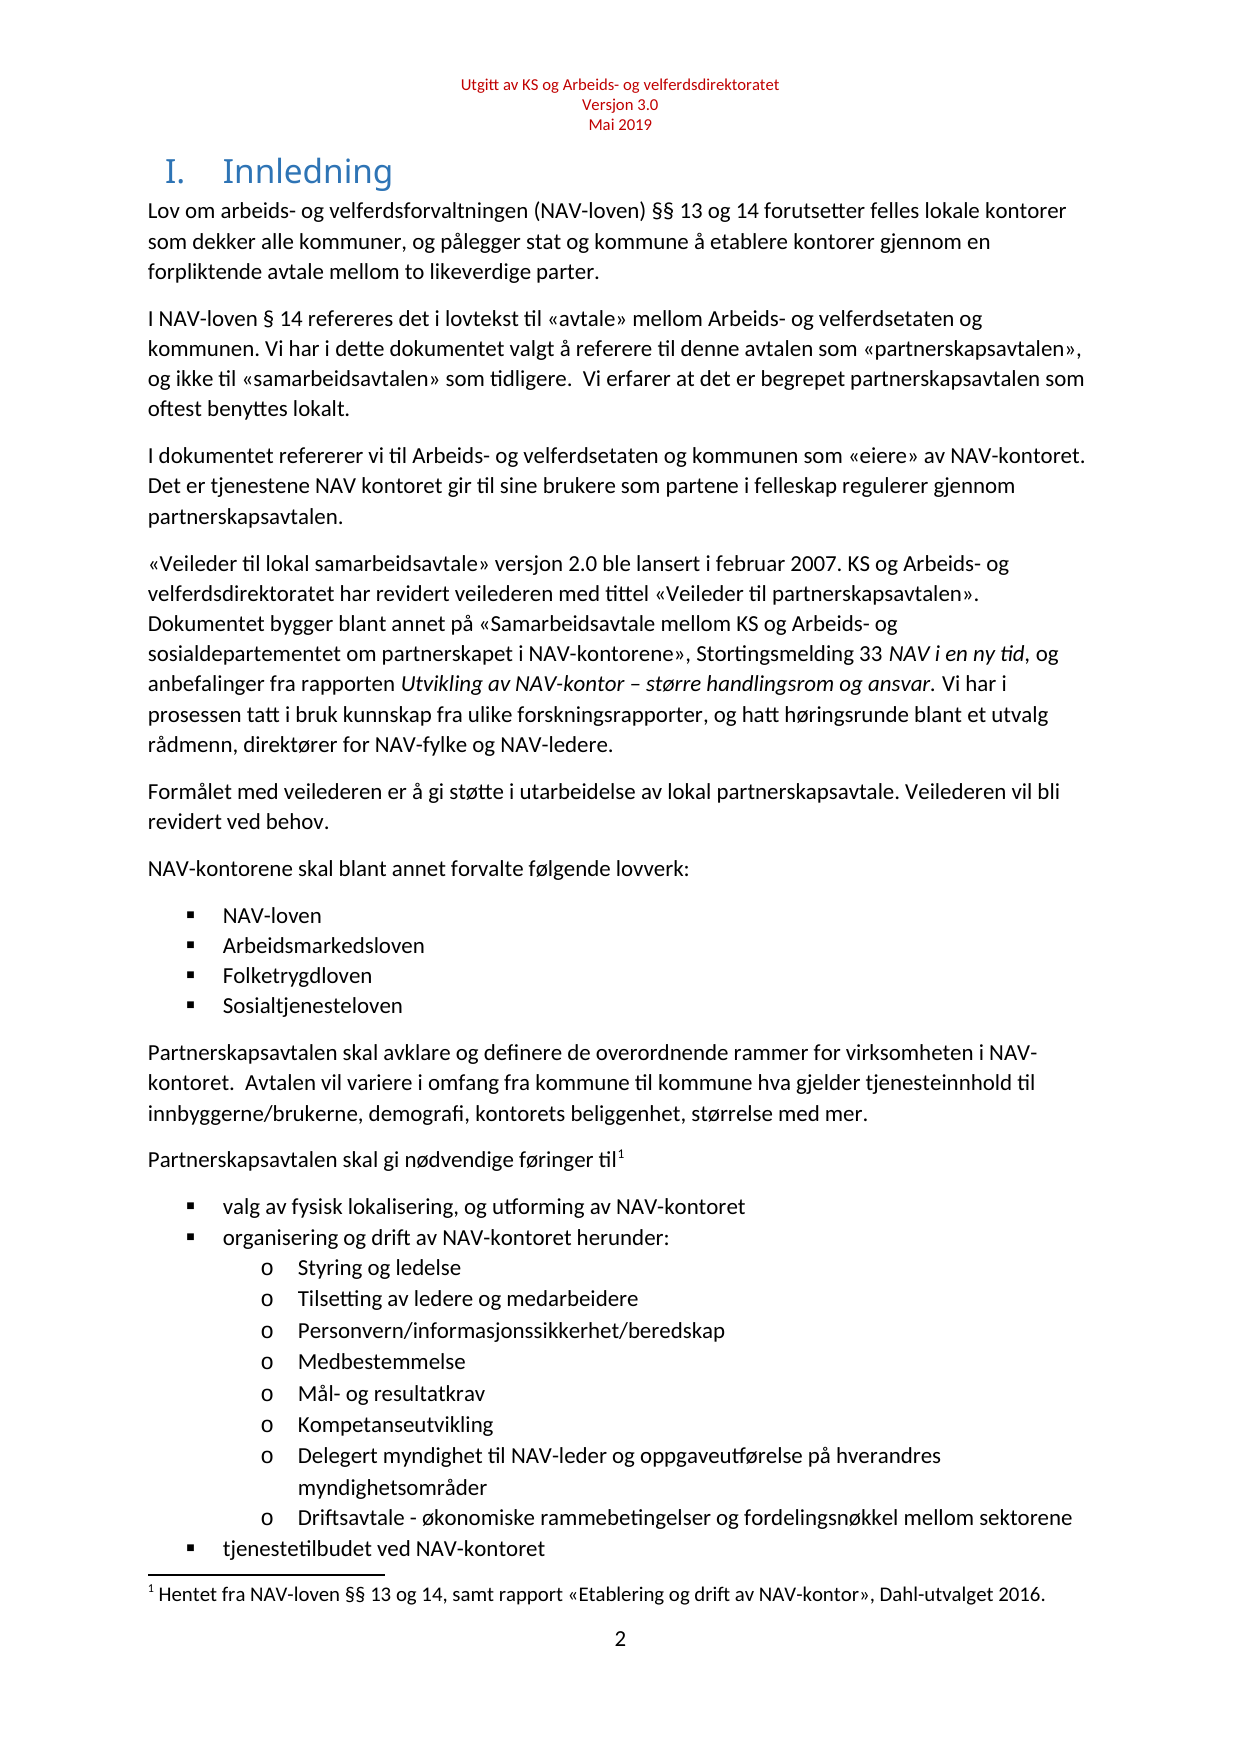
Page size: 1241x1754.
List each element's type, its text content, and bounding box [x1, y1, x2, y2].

subtitle Innledning [185, 148, 1093, 193]
list Medbestemmelse [260, 1347, 1093, 1376]
list Delegert myndighet til NAV-leder og oppgaveutførelse på hverandres myndighetsområder [260, 1442, 1093, 1501]
list organisering og drift av NAV-kontoret herunder: [185, 1223, 1093, 1251]
list Arbeidsmarkedsloven [185, 931, 1093, 959]
text Partnerskapsavtalen skal avklare og definere de overordnende rammer for virksomheten i NAV-kontoret. Avtalen vil variere i omfang fra kommune til kommune hva gjelder tjenesteinnhold til innbyggerne/brukerne, demografi, kontorets beliggenhet, størrelse med mer. [148, 1038, 1093, 1127]
text «Veileder til lokal samarbeidsavtale» versjon 2.0 ble lansert i februar 2007. KS og Arbeids- og velferdsdirektoratet har revidert veilederen med tittel «Veileder til partnerskapsavtalen». Dokumentet bygger blant annet på «Samarbeidsavtale mellom KS og Arbeids- og sosialdepartementet om partnerskapet i NAV-kontorene», Stortingsmelding 33 NAV i en ny tid, og anbefalinger fra rapporten Utvikling av NAV-kontor – større handlingsrom og ansvar. Vi har i prosessen tatt i bruk kunnskap fra ulike forskningsrapporter, og hatt høringsrunde blant et utvalg rådmenn, direktører for NAV-fylke og NAV-ledere. [148, 549, 1093, 758]
text Partnerskapsavtalen skal gi nødvendige føringer til [148, 1146, 1093, 1173]
list Mål- og resultatkrav [260, 1379, 1093, 1408]
list Styring og ledelse [260, 1253, 1093, 1282]
text I NAV-loven § 14 refereres det i lovtekst til «avtale» mellom Arbeids- og velferdsetaten og kommunen. Vi har i dette dokumentet valgt å referere til denne avtalen som «partnerskapsavtalen», og ikke til «samarbeidsavtalen» som tidligere. Vi erfarer at det er begrepet partnerskapsavtalen som oftest benyttes lokalt. [148, 304, 1093, 422]
text Formålet med veilederen er å gi støtte i utarbeidelse av lokal partnerskapsavtale. Veilederen vil bli revidert ved behov. [148, 777, 1093, 835]
list valg av fysisk lokalisering, og utforming av NAV-kontoret [185, 1192, 1093, 1220]
text I dokumentet refererer vi til Arbeids- og velferdsetaten og kommunen som «eiere» av NAV-kontoret. Det er tjenestene NAV kontoret gir til sine brukere som partene i felleskap regulerer gjennom partnerskapsavtalen. [148, 441, 1093, 530]
list NAV-loven [185, 901, 1093, 929]
text NAV-kontorene skal blant annet forvalte følgende lovverk: [148, 854, 1093, 882]
list Kompetanseutvikling [260, 1410, 1093, 1439]
list tjenestetilbudet ved NAV-kontoret [185, 1534, 1093, 1563]
list Sosialtjenesteloven [185, 991, 1093, 1019]
list Tilsetting av ledere og medarbeidere [260, 1284, 1093, 1313]
list Driftsavtale - økonomiske rammebetingelser og fordelingsnøkkel mellom sektorene [260, 1503, 1093, 1532]
list Personvern/informasjonssikkerhet/beredskap [260, 1316, 1093, 1345]
list Folketrygdloven [185, 961, 1093, 989]
text Lov om arbeids- og velferdsforvaltningen (NAV-loven) §§ 13 og 14 forutsetter felles lokale kontorer som dekker alle kommuner, og pålegger stat og kommune å etablere kontorer gjennom en forpliktende avtale mellom to likeverdige parter. [148, 197, 1093, 285]
